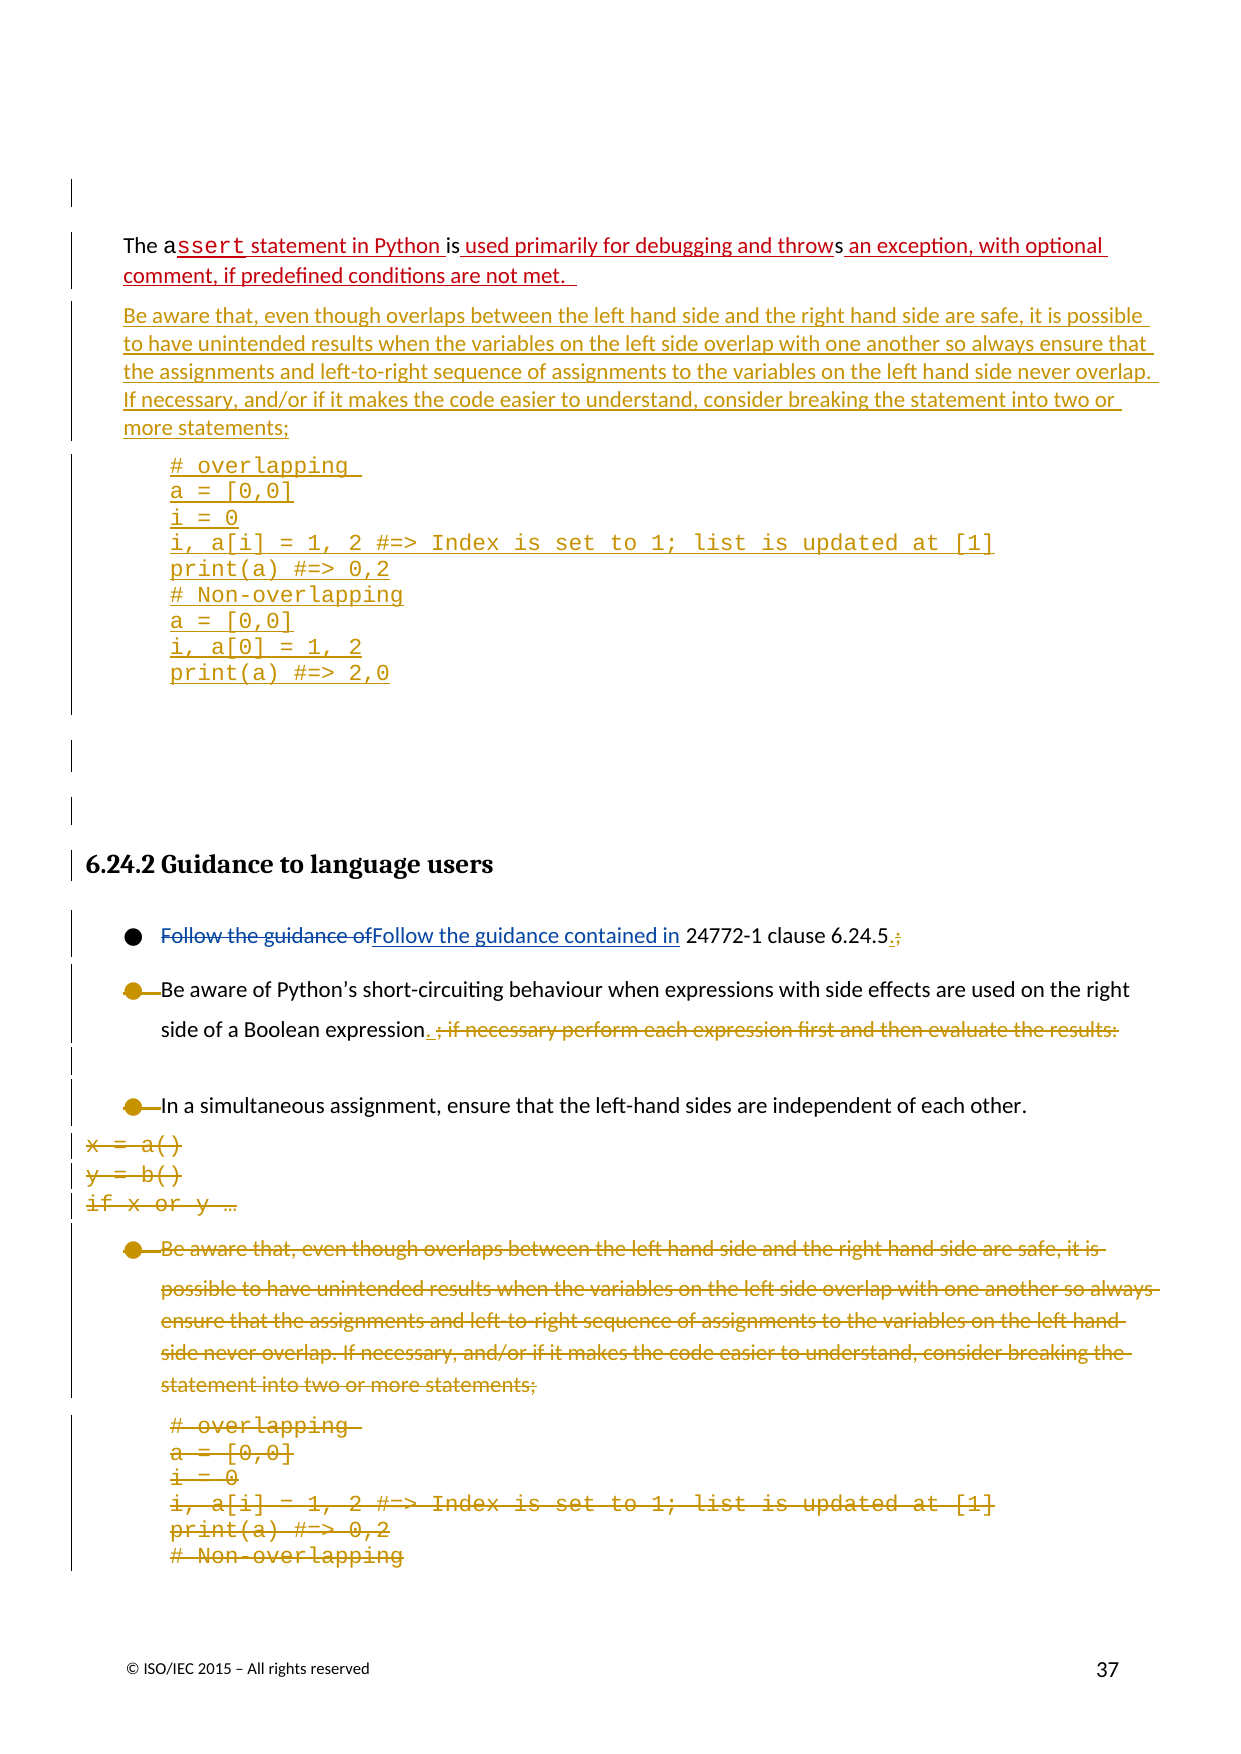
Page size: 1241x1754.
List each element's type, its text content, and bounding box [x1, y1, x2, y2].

list The aiss [123, 232, 1164, 289]
list 24772-1 clause 6.24.5 [123, 910, 1164, 957]
subtitle 6.24.2 Guidance to language users [86, 849, 1164, 881]
list Be aware of Python’s short-circuiting behaviour when expressions with side effects are used on the right side of a Boolean expression [123, 964, 1164, 1043]
